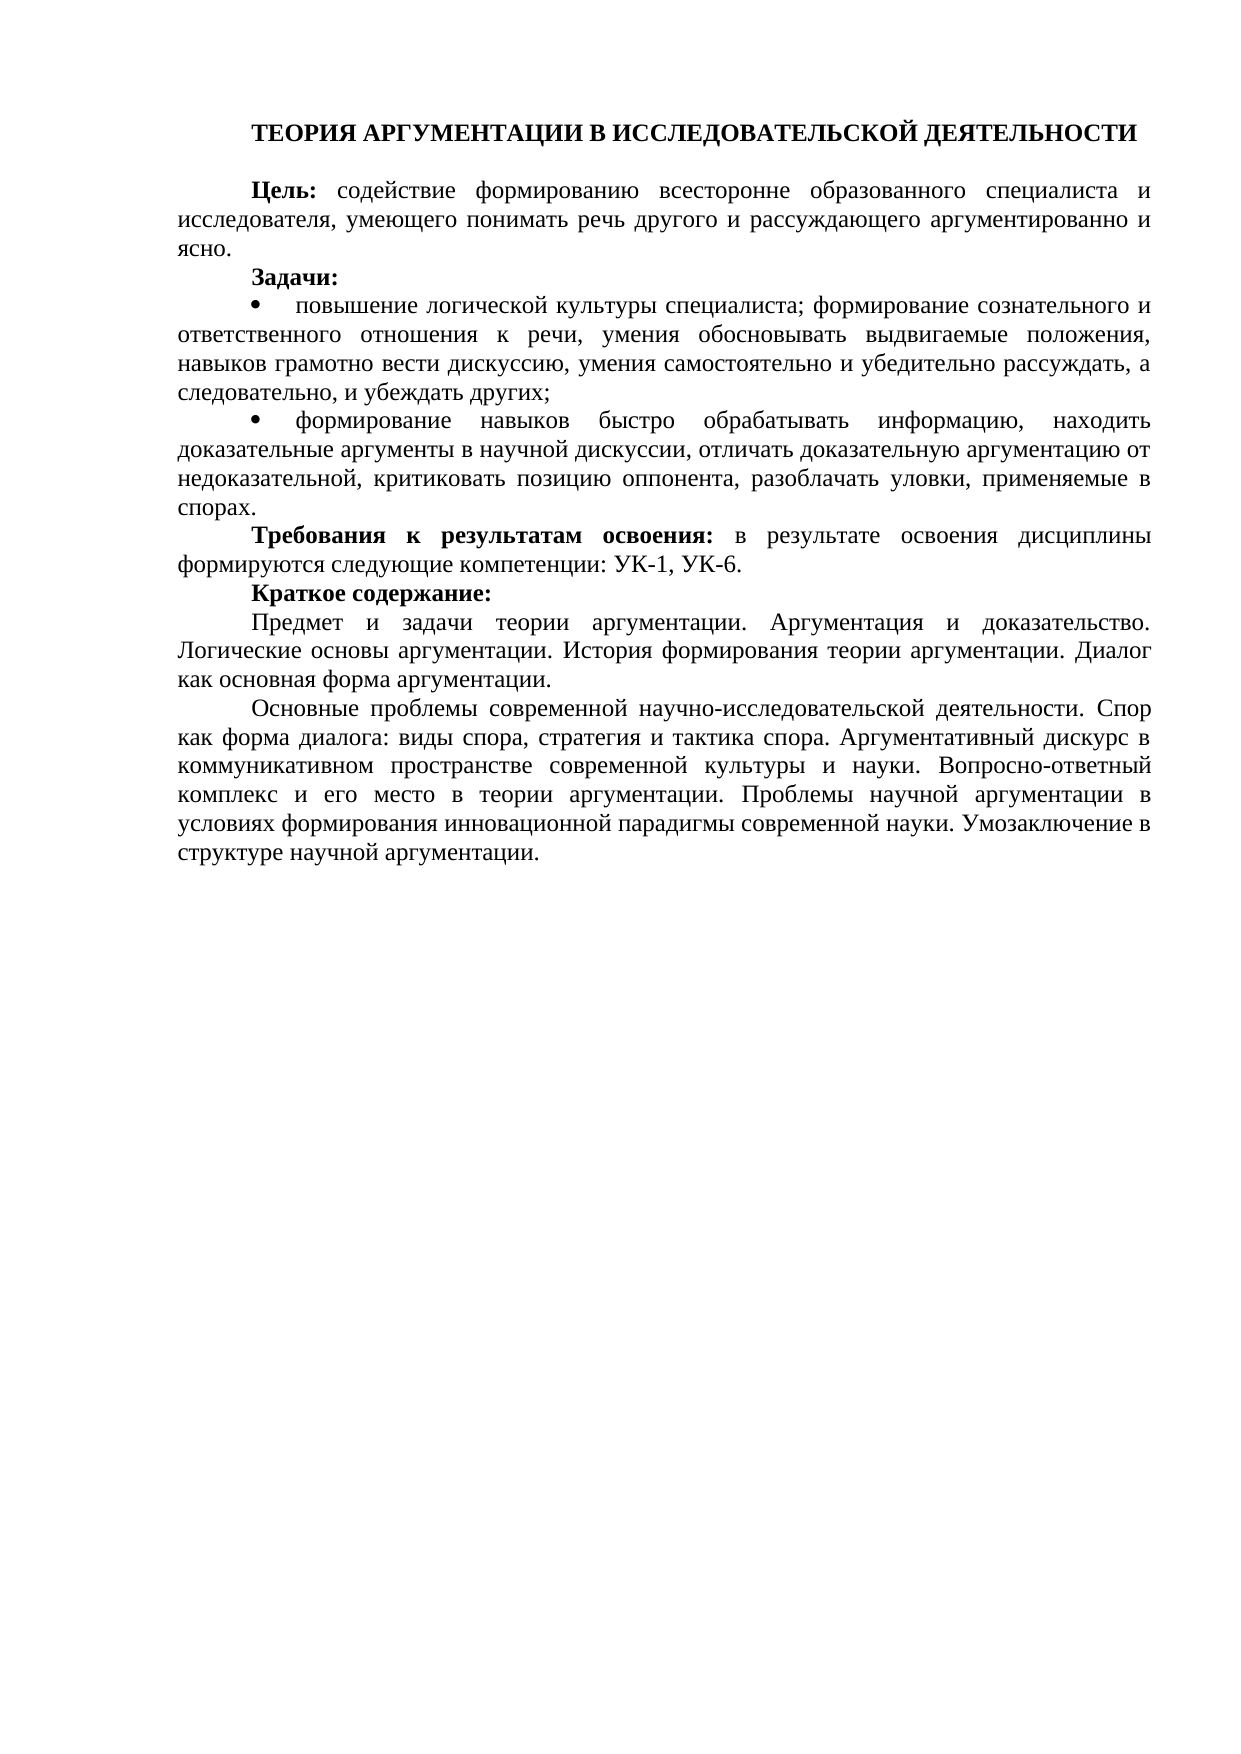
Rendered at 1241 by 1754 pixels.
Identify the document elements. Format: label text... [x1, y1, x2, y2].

text ТЕОРИЯ АРГУМЕНТАЦИИ В ИССЛЕДОВАТЕЛЬСКОЙ ДЕЯТЕЛЬНОСТИ [177, 118, 1152, 147]
list формирование навыков быстро обрабатывать информацию, находить доказательные аргументы в научной дискуссии, отличать доказательную аргументацию от недоказательной, критиковать позицию оппонента, разоблачать уловки, применяемые в спорах. [177, 406, 1152, 521]
list повышение логической культуры специалиста; формирование сознательного и ответственного отношения к речи, умения обосновывать выдвигаемые положения, навыков грамотно вести дискуссию, умения самостоятельно и убедительно рассуждать, а следовательно, и убеждать других; [177, 291, 1152, 406]
text Требования к результатам освоения: в результате освоения дисциплины формируются следующие компетенции: УК-1, УК-6. [177, 521, 1152, 578]
text Задачи: [177, 262, 1152, 291]
text Предмет и задачи теории аргументации. Аргументация и доказательство. Логические основы аргументации. История формирования теории аргументации. Диалог как основная форма аргументации. [177, 607, 1152, 693]
text Цель: содействие формированию всесторонне образованного специалиста и исследователя, умеющего понимать речь другого и рассуждающего аргументированно и ясно. [177, 176, 1152, 262]
text Основные проблемы современной научно-исследовательской деятельности. Спор как форма диалога: виды спора, стратегия и тактика спора. Аргументативный дискурс в коммуникативном пространстве современной культуры и науки. Вопросно-ответный комплекс и его место в теории аргументации. Проблемы научной аргументации в условиях формирования инновационной парадигмы современной науки. Умозаключение в структуре научной аргументации. [177, 693, 1152, 866]
text Краткое содержание: [177, 578, 1152, 607]
